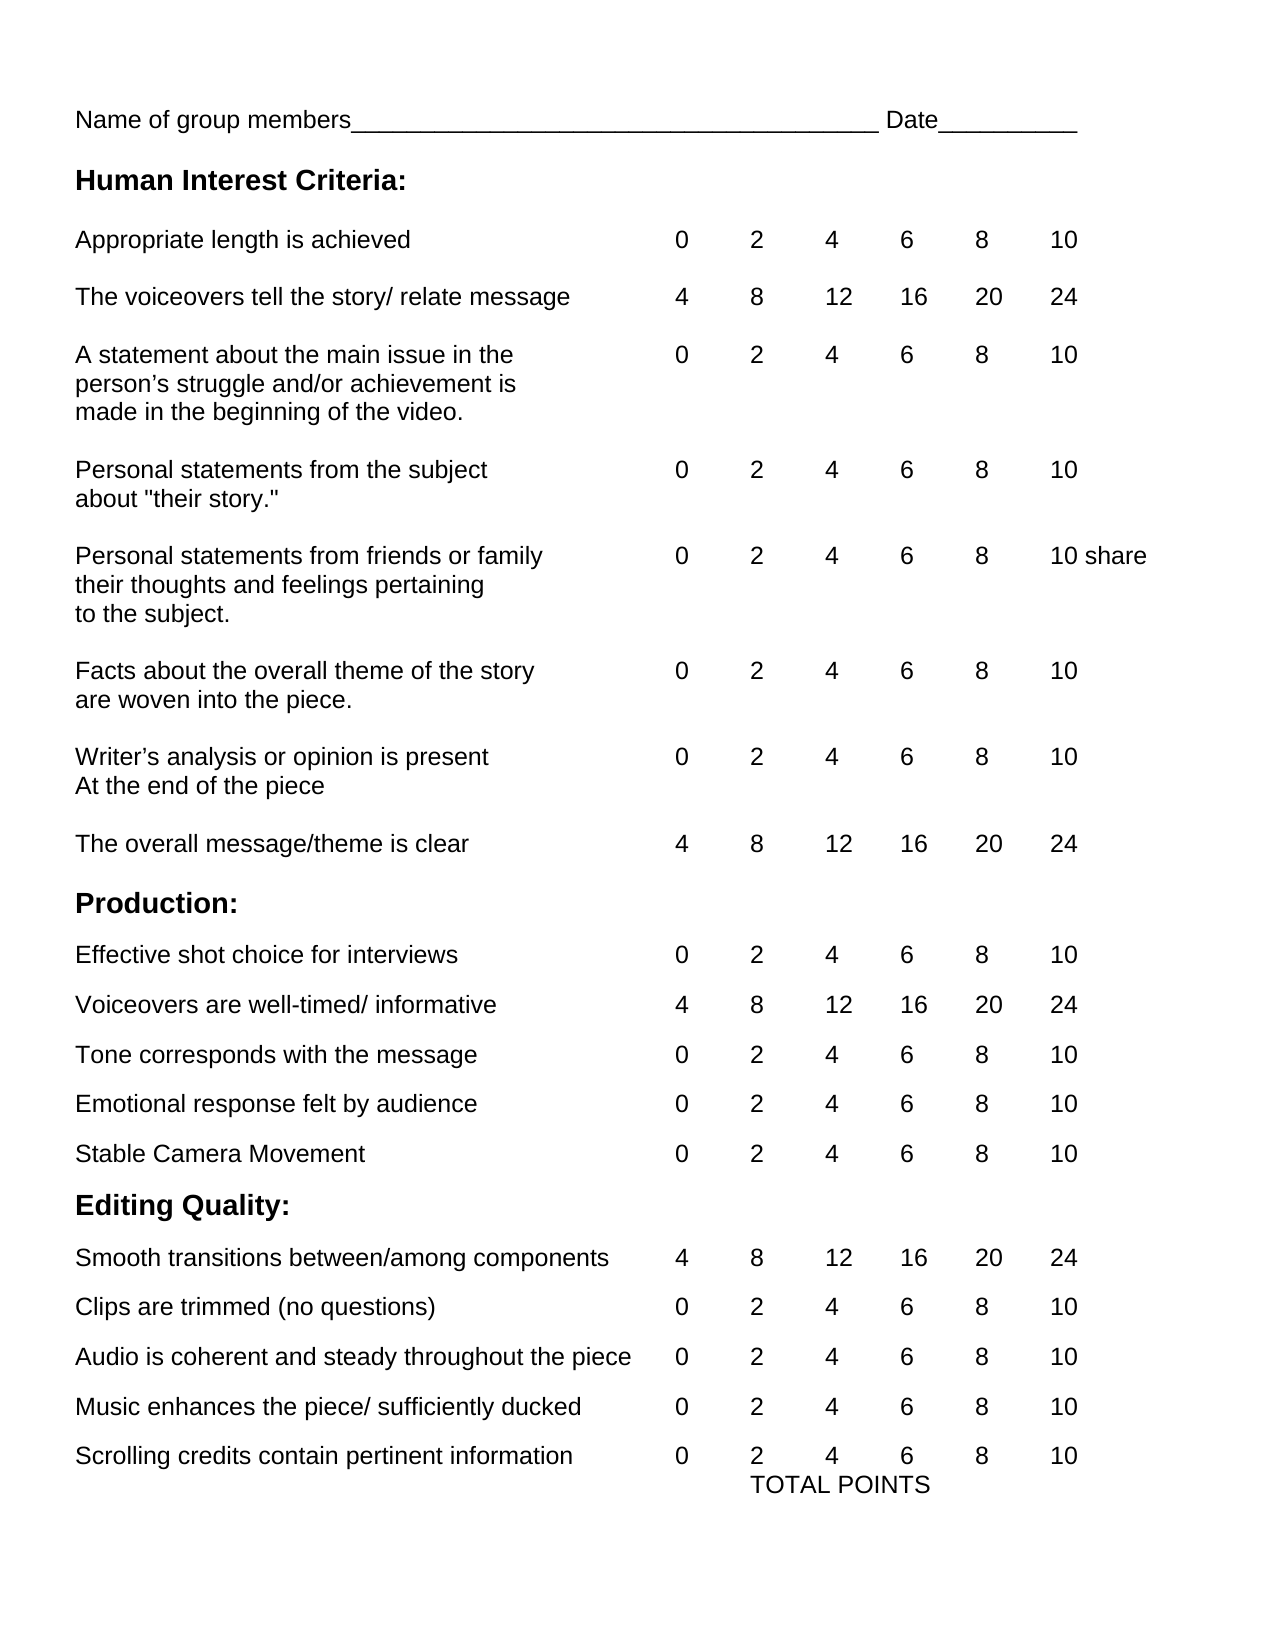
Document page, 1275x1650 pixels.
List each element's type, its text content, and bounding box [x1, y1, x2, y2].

text Clips are trimmed (no questions) 0 2 4 6 8 10 [75, 1292, 1200, 1321]
text Human Interest Criteria: [75, 162, 1200, 196]
text Personal statements from friends or family 0 2 4 6 8 10 share their thoughts and feelings pertaining [75, 541, 1200, 598]
text Personal statements from the subject 0 2 4 6 8 10 [75, 455, 1200, 483]
text A statement about the main issue in the 0 2 4 6 8 10 [75, 340, 1200, 368]
text Facts about the overall theme of the story 0 2 4 6 8 10 [75, 656, 1200, 685]
text Editing Quality: [75, 1188, 1200, 1222]
text Effective shot choice for interviews 0 2 4 6 8 10 [75, 940, 1200, 969]
text At the end of the piece [75, 771, 1200, 800]
text Writer’s analysis or opinion is present 0 2 4 6 8 10 [75, 742, 1200, 771]
text The overall message/theme is clear 4 8 12 16 20 24 [75, 828, 1200, 857]
text Appropriate length is achieved 0 2 4 6 8 10 [75, 225, 1200, 253]
text Stable Camera Movement 0 2 4 6 8 10 [75, 1139, 1200, 1167]
text person’s struggle and/or achievement is [75, 368, 1200, 397]
text Smooth transitions between/among components 4 8 12 16 20 24 [75, 1243, 1200, 1271]
text are woven into the piece. [75, 685, 1200, 713]
text Voiceovers are well-timed/ informative 4 8 12 16 20 24 [75, 990, 1200, 1019]
text The voiceovers tell the story/ relate message 4 8 12 16 20 24 [75, 282, 1200, 311]
text Emotional response felt by audience 0 2 4 6 8 10 [75, 1089, 1200, 1118]
text Music enhances the piece/ sufficiently ducked 0 2 4 6 8 10 [75, 1391, 1200, 1420]
text made in the beginning of the video. [75, 397, 1200, 426]
text to the subject. [75, 598, 1200, 627]
text Audio is coherent and steady throughout the piece 0 2 4 6 8 10 [75, 1342, 1200, 1371]
text Production: [75, 886, 1200, 919]
text Name of group members______________________________________ Date__________ [75, 105, 1200, 134]
text about "their story." [75, 483, 1200, 512]
text Scrolling credits contain pertinent information 0 2 4 6 8 10 TOTAL POINTS [75, 1441, 1200, 1498]
text Tone corresponds with the message 0 2 4 6 8 10 [75, 1039, 1200, 1068]
